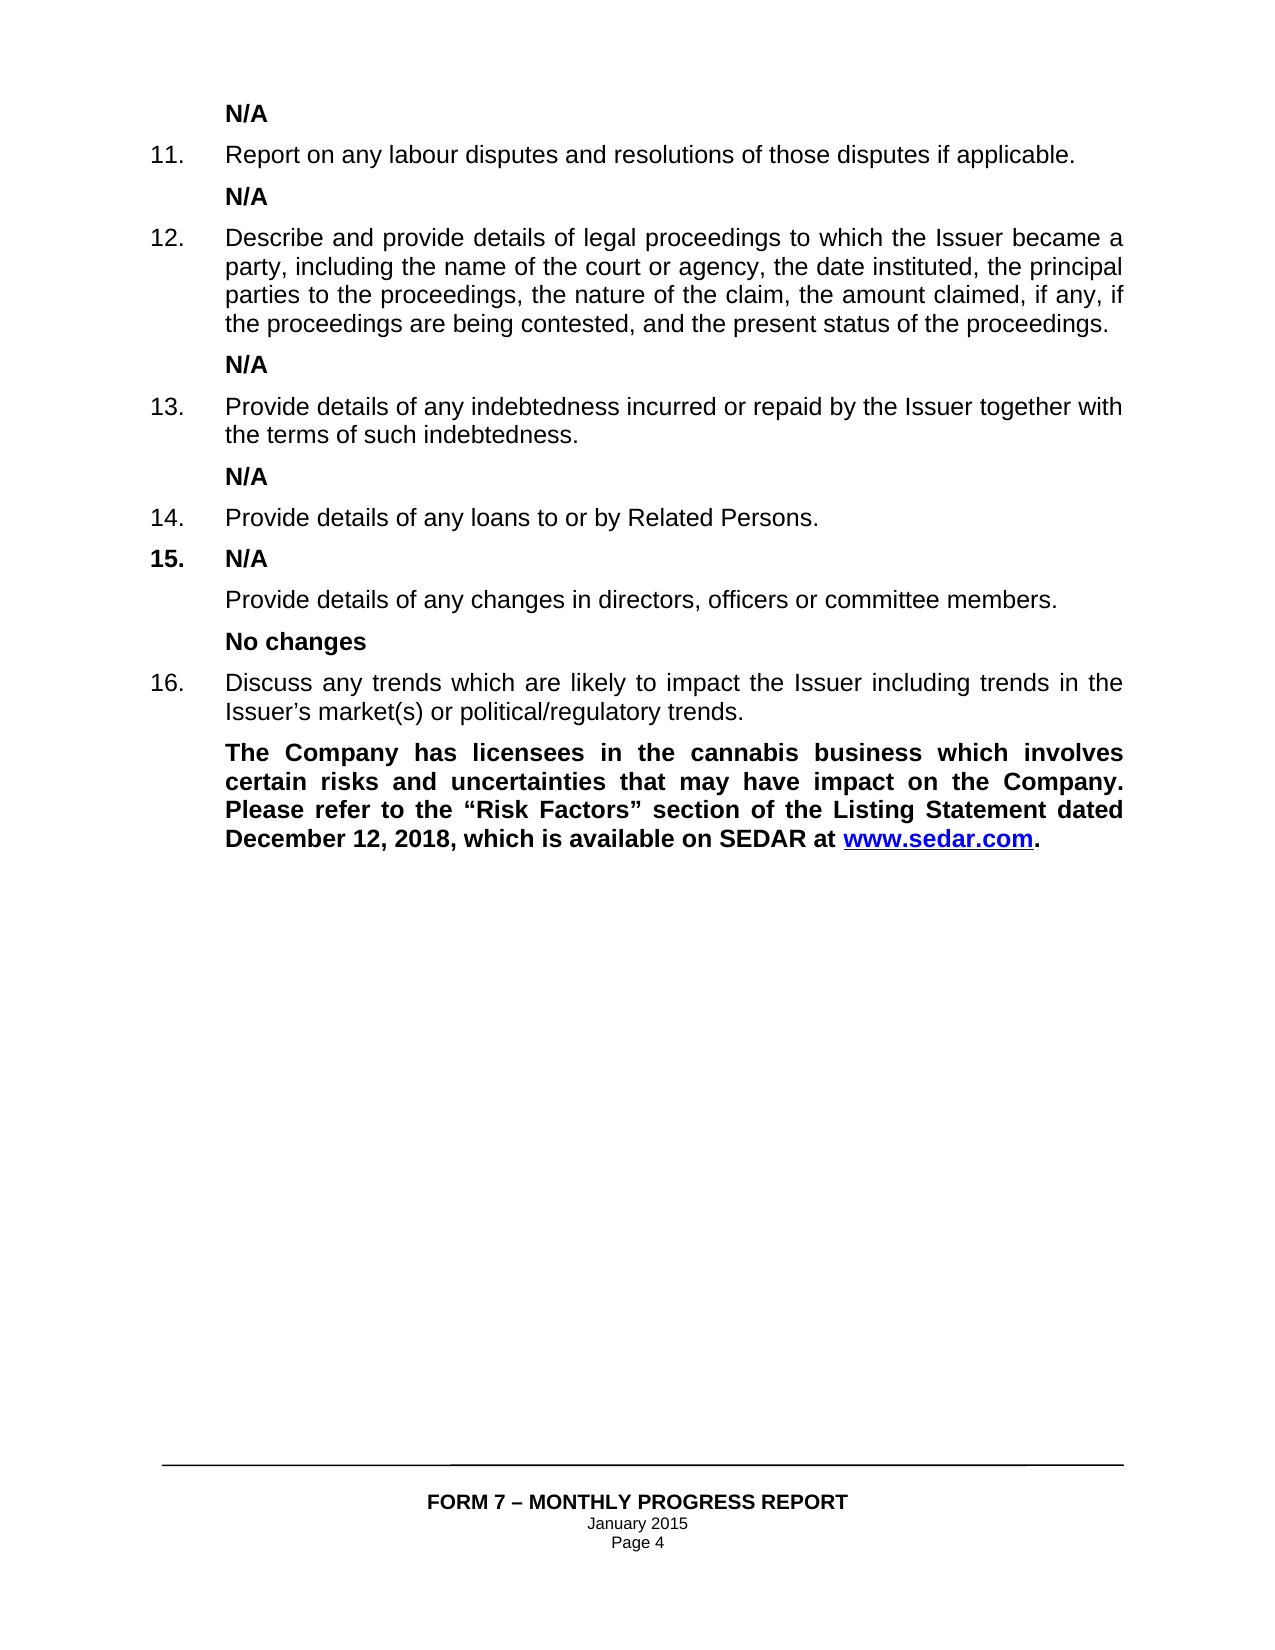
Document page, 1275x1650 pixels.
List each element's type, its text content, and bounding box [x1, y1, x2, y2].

list N/A [225, 462, 1125, 490]
list Discuss any trends which are likely to impact the Issuer including trends in the Issuer’s market(s) or political/regulatory trends. [150, 668, 1125, 725]
list N/A [150, 544, 1125, 573]
list Provide details of any changes in directors, officers or committee members. [225, 585, 1125, 614]
list No changes [225, 627, 1125, 655]
list The Company has licensees in the cannabis business which involves certain risks and uncertainties that may have impact on the Company. Please refer to the “Risk Factors” section of the Listing Statement dated December 12, 2018, which is available on SEDAR at www.sedar.com. [225, 738, 1125, 853]
list N/A [225, 182, 1125, 210]
list N/A [225, 99, 1125, 128]
list Report on any labour disputes and resolutions of those disputes if applicable. [150, 140, 1125, 169]
list Describe and provide details of legal proceedings to which the Issuer became a party, including the name of the court or agency, the date instituted, the principal parties to the proceedings, the nature of the claim, the amount claimed, if any, if the proceedings are being contested, and the present status of the proceedings. [150, 223, 1125, 338]
list N/A [225, 350, 1125, 379]
list Provide details of any indebtedness incurred or repaid by the Issuer together with the terms of such indebtedness. [150, 392, 1125, 449]
list Provide details of any loans to or by Related Persons. [150, 503, 1125, 532]
